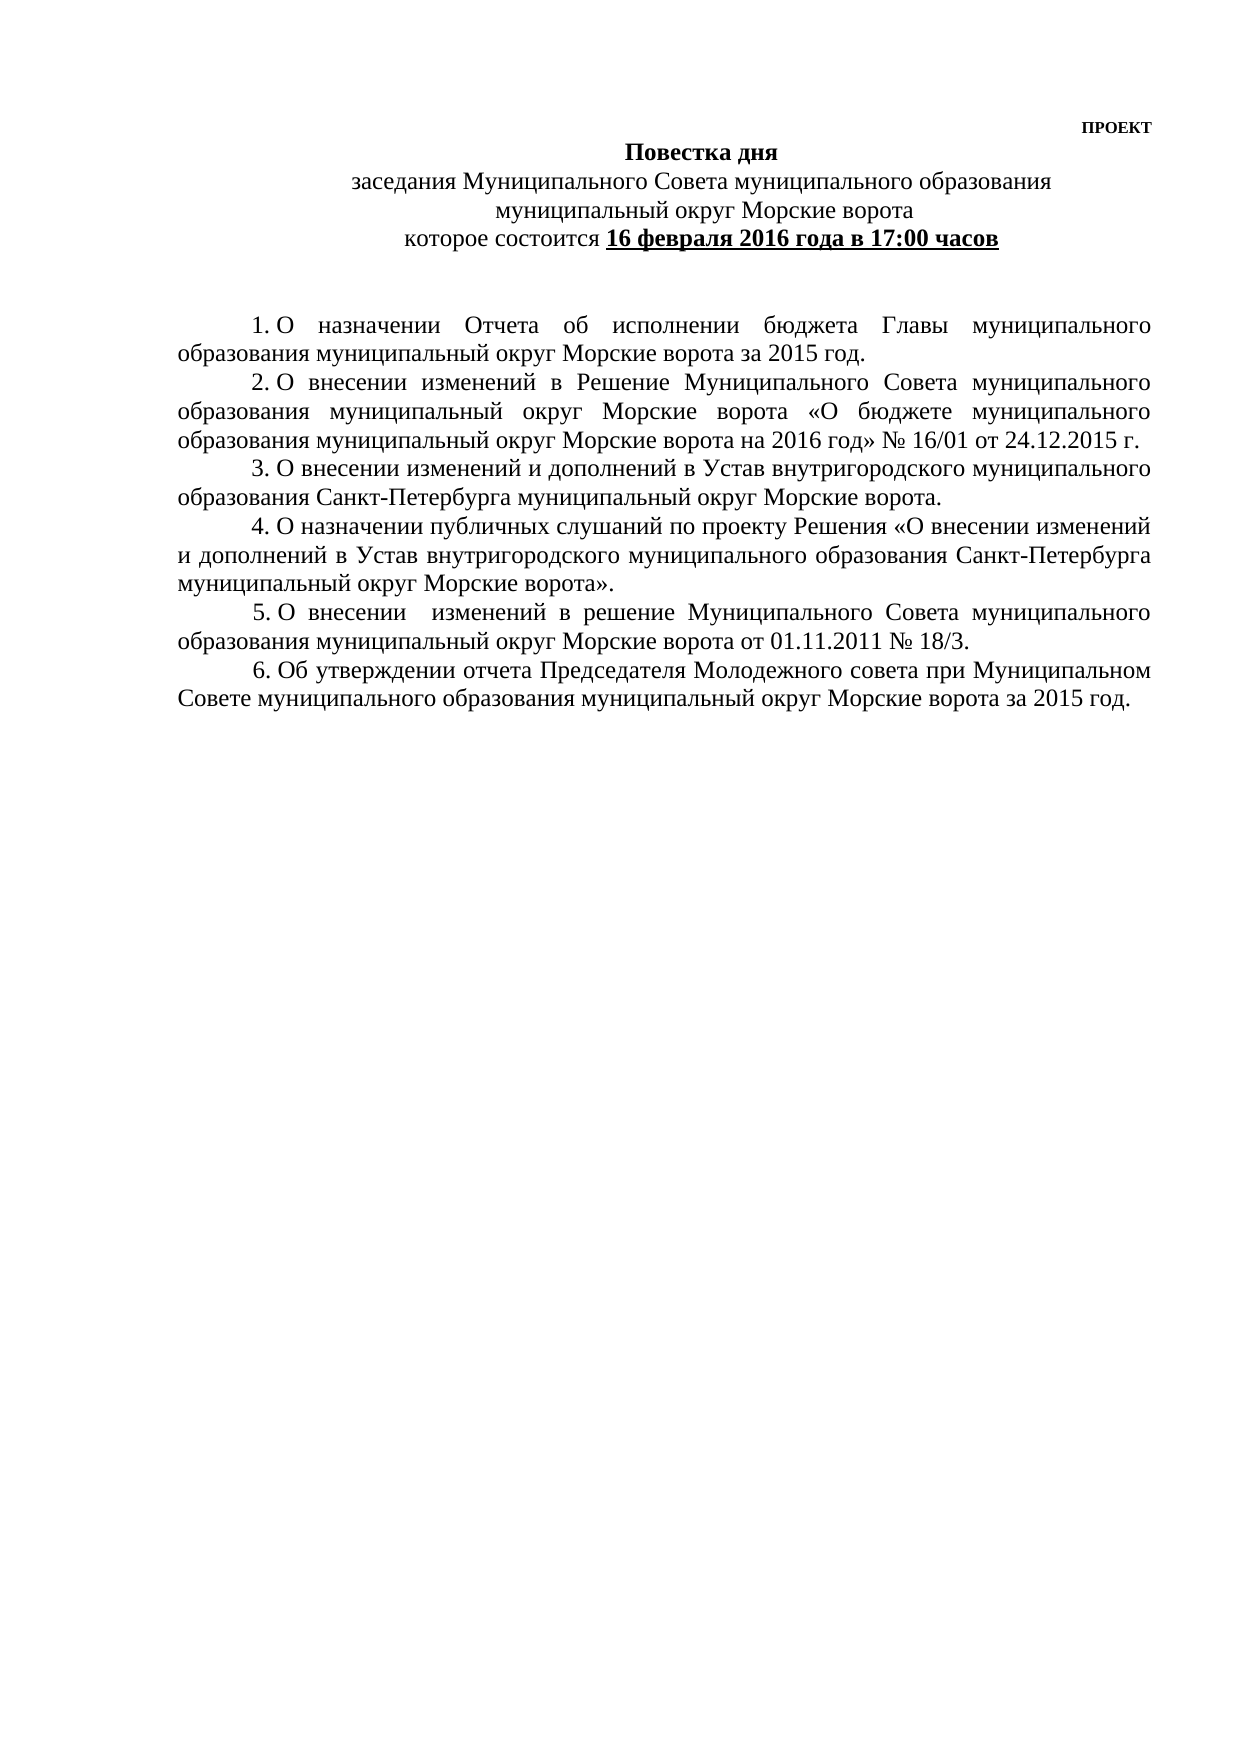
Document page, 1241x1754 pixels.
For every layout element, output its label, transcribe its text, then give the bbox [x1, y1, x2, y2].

text 1. О назначении Отчета об исполнении бюджета Главы муниципального образования муниципальный округ Морские ворота за 2015 год. [177, 310, 1152, 367]
text 6. Об утверждении отчета Председателя Молодежного совета при Муниципальном Совете муниципального образования муниципальный округ Морские ворота за 2015 год. [177, 655, 1152, 712]
text которое состоится 16 февраля 2016 года в 17:00 часов [177, 223, 1152, 252]
text 4. О назначении публичных слушаний по проекту Решения «О внесении изменений и дополнений в Устав внутригородского муниципального образования Санкт-Петербурга муниципальный округ Морские ворота». [177, 511, 1152, 597]
text муниципальный округ Морские ворота [177, 195, 1152, 223]
text Повестка дня [177, 137, 1152, 166]
text 2. О внесении изменений в Решение Муниципального Совета муниципального образования муниципальный округ Морские ворота «О бюджете муниципального образования муниципальный округ Морские ворота на 2016 год» № 16/01 от 24.12.2015 г. [177, 367, 1152, 453]
text ПРОЕКТ [177, 118, 1152, 137]
text 3. О внесении изменений и дополнений в Устав внутригородского муниципального образования Санкт-Петербурга муниципальный округ Морские ворота. [177, 453, 1152, 511]
text заседания Муниципального Совета муниципального образования [177, 166, 1152, 195]
text 5. О внесении изменений в решение Муниципального Совета муниципального образования муниципальный округ Морские ворота от 01.11.2011 № 18/3. [177, 597, 1152, 655]
